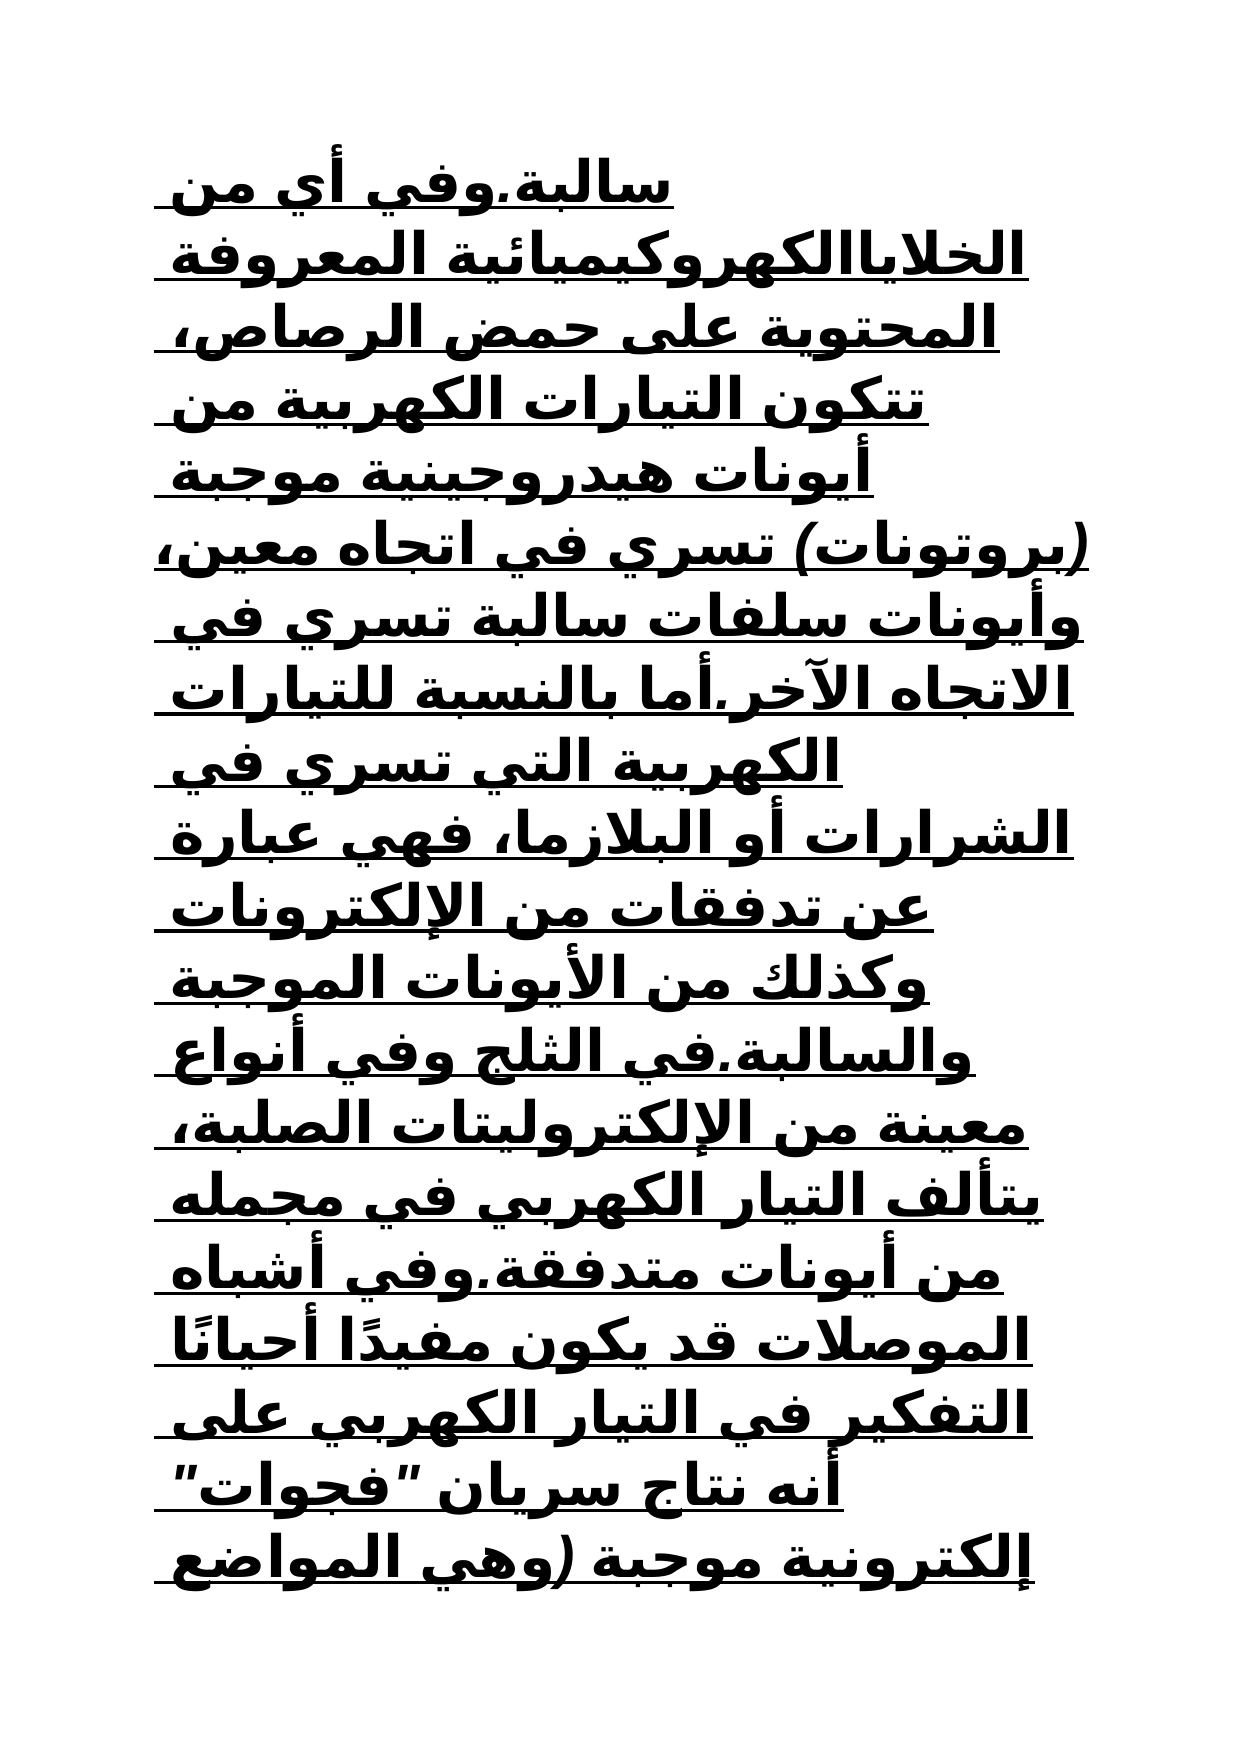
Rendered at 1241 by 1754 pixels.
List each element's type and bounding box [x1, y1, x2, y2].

text [148, 148, 1093, 1590]
